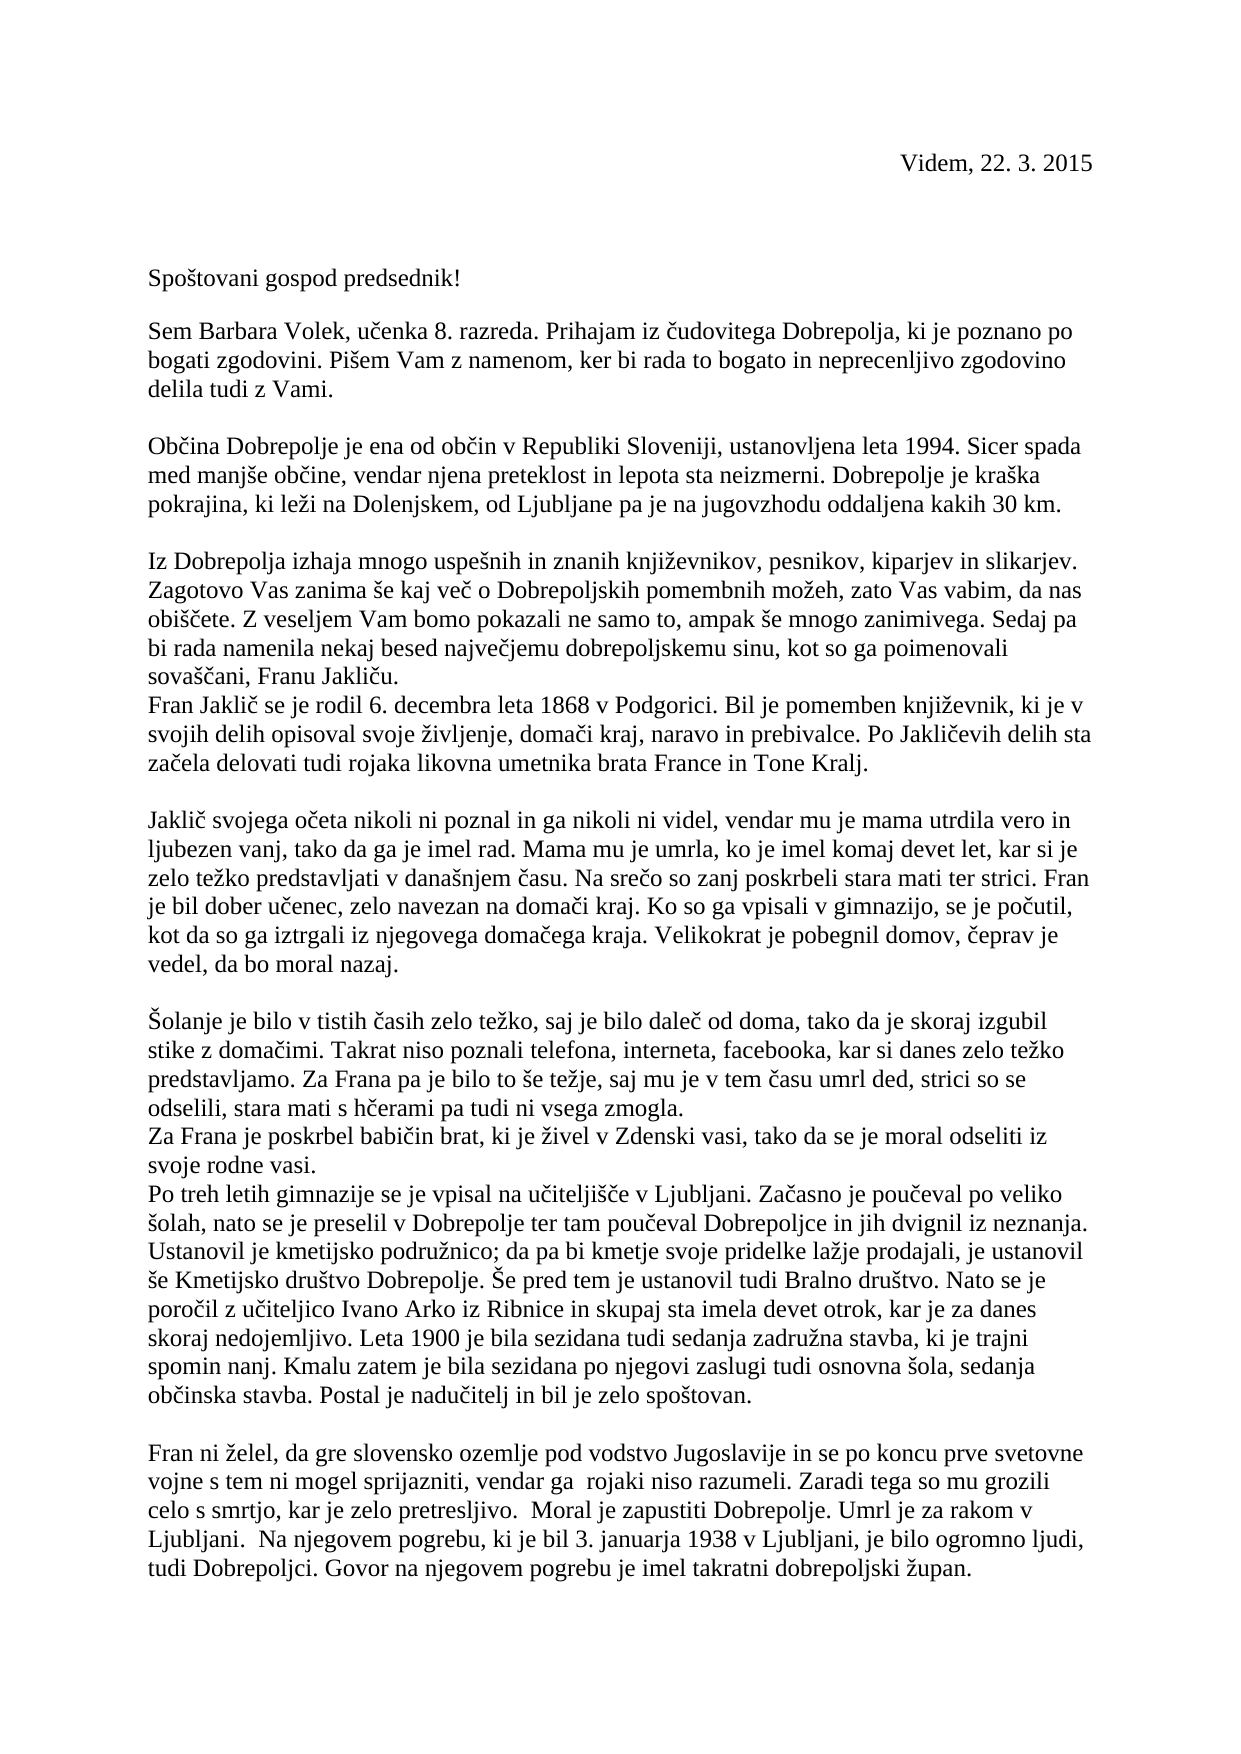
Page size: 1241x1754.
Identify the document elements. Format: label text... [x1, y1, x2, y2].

text Za Frana je poskrbel babičin brat, ki je živel v Zdenski vasi, tako da se je moral odseliti iz svoje rodne vasi. [148, 1121, 1093, 1179]
text Šolanje je bilo v tistih časih zelo težko, saj je bilo daleč od doma, tako da je skoraj izgubil stike z domačimi. Takrat niso poznali telefona, interneta, facebooka, kar si danes zelo težko predstavljamo. Za Frana pa je bilo to še težje, saj mu je v tem času umrl ded, strici so se odselili, stara mati s hčerami pa tudi ni vsega zmogla. [148, 1006, 1093, 1121]
text Po treh letih gimnazije se je vpisal na učiteljišče v Ljubljani. Začasno je poučeval po veliko šolah, nato se je preselil v Dobrepolje ter tam poučeval Dobrepoljce in jih dvignil iz neznanja. Ustanovil je kmetijsko podružnico; da pa bi kmetje svoje pridelke lažje prodajali, je ustanovil še Kmetijsko društvo Dobrepolje. Še pred tem je ustanovil tudi Bralno društvo. Nato se je poročil z učiteljico Ivano Arko iz Ribnice in skupaj sta imela devet otrok, kar je za danes skoraj nedojemljivo. Leta 1900 je bila sezidana tudi sedanja zadružna stavba, ki je trajni spomin nanj. Kmalu zatem je bila sezidana po njegovi zaslugi tudi osnovna šola, sedanja občinska stavba. Postal je nadučitelj in bil je zelo spoštovan. [148, 1179, 1093, 1409]
text Videm, 22. 3. 2015 [148, 148, 1093, 176]
text Iz Dobrepolja izhaja mnogo uspešnih in znanih književnikov, pesnikov, kiparjev in slikarjev. Zagotovo Vas zanima še kaj več o Dobrepoljskih pomembnih možeh, zato Vas vabim, da nas obiščete. Z veseljem Vam bomo pokazali ne samo to, ampak še mnogo zanimivega. Sedaj pa bi rada namenila nekaj besed največjemu dobrepoljskemu sinu, kot so ga poimenovali sovaščani, Franu Jakliču. [148, 546, 1093, 690]
text Spoštovani gospod predsednik! [148, 263, 1093, 291]
text Občina Dobrepolje je ena od občin v Republiki Sloveniji, ustanovljena leta 1994. Sicer spada med manjše občine, vendar njena preteklost in lepota sta neizmerni. Dobrepolje je kraška pokrajina, ki leži na Dolenjskem, od Ljubljane pa je na jugovzhodu oddaljena kakih 30 km. [148, 431, 1093, 518]
text Sem Barbara Volek, učenka 8. razreda. Prihajam iz čudovitega Dobrepolja, ki je poznano po bogati zgodovini. Pišem Vam z namenom, ker bi rada to bogato in neprecenljivo zgodovino delila tudi z Vami. [148, 316, 1093, 403]
text Jaklič svojega očeta nikoli ni poznal in ga nikoli ni videl, vendar mu je mama utrdila vero in ljubezen vanj, tako da ga je imel rad. Mama mu je umrla, ko je imel komaj devet let, kar si je zelo težko predstavljati v današnjem času. Na srečo so zanj poskrbeli stara mati ter strici. Fran je bil dober učenec, zelo navezan na domači kraj. Ko so ga vpisali v gimnazijo, se je počutil, kot da so ga iztrgali iz njegovega domačega kraja. Velikokrat je pobegnil domov, čeprav je vedel, da bo moral nazaj. [148, 805, 1093, 978]
text Fran Jaklič se je rodil 6. decembra leta 1868 v Podgorici. Bil je pomemben književnik, ki je v svojih delih opisoval svoje življenje, domači kraj, naravo in prebivalce. Po Jakličevih delih sta začela delovati tudi rojaka likovna umetnika brata France in Tone Kralj. [148, 690, 1093, 776]
text Fran ni želel, da gre slovensko ozemlje pod vodstvo Jugoslavije in se po koncu prve svetovne vojne s tem ni mogel sprijazniti, vendar ga rojaki niso razumeli. Zaradi tega so mu grozili celo s smrtjo, kar je zelo pretresljivo. Moral je zapustiti Dobrepolje. Umrl je za rakom v Ljubljani. Na njegovem pogrebu, ki je bil 3. januarja 1938 v Ljubljani, je bilo ogromno ljudi, tudi Dobrepoljci. Govor na njegovem pogrebu je imel takratni dobrepoljski župan. [148, 1438, 1093, 1581]
